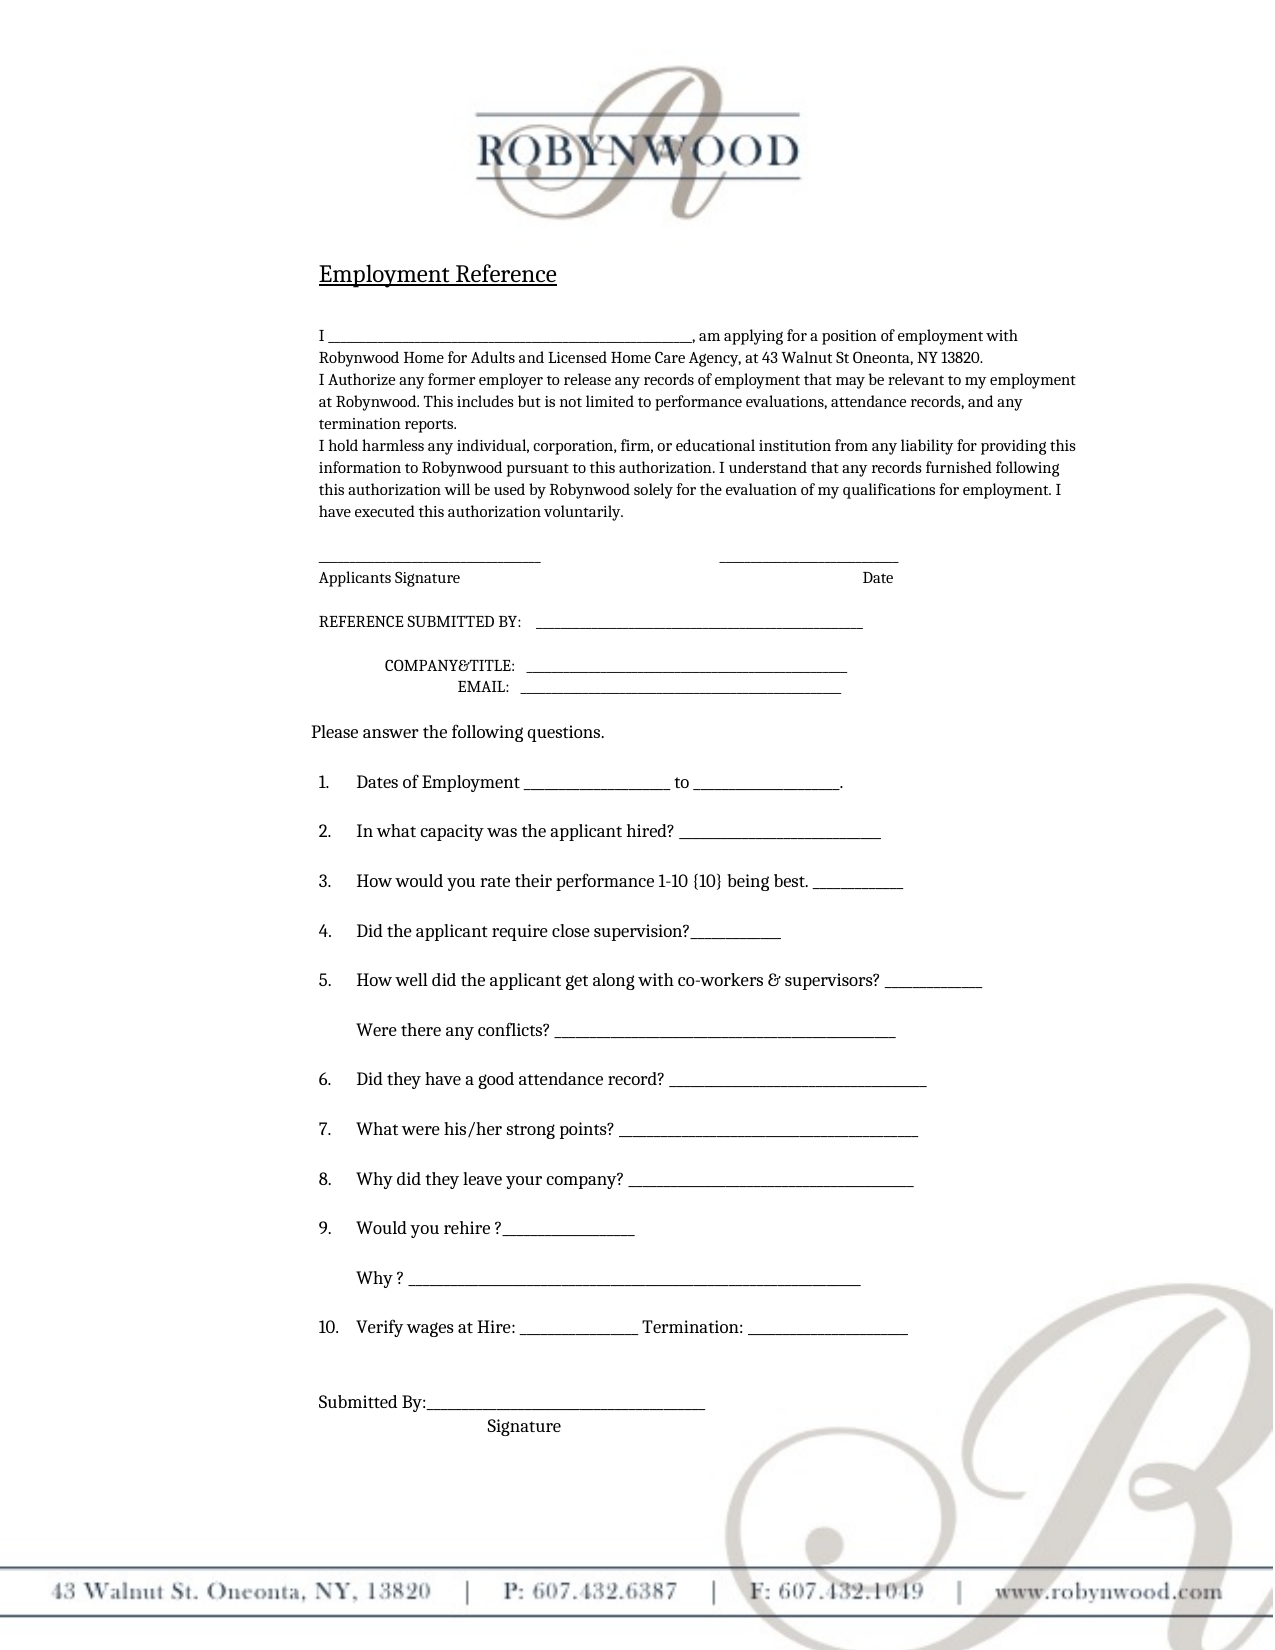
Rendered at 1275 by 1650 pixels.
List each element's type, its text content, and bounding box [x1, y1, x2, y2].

text I Authorize any former employer to release any records of employment that may be relevant to my employment at Robynwood. This includes but is not limited to performance evaluations, attendance records, and any termination reports. [319, 370, 1087, 433]
text Employment Reference [319, 260, 1087, 289]
text I hold harmless any individual, corporation, firm, or educational institution from any liability for providing this information to Robynwood pursuant to this authorization. I understand that any records furnished following this authorization will be used by Robynwood solely for the evaluation of my qualifications for employment. I have executed this authorization voluntarily. [319, 436, 1087, 521]
list In what capacity was the applicant hired? _____________________________ [319, 821, 1087, 843]
list What were his/her strong points? ___________________________________________ [319, 1118, 1087, 1140]
list Would you rehire ?___________________ [319, 1218, 1087, 1239]
list Verify wages at Hire: _________________ Termination: _______________________ [319, 1317, 1087, 1338]
text ____________________________________ _____________________________ [319, 546, 1087, 565]
text Were there any conflicts? _________________________________________________ [356, 1019, 1087, 1041]
list Dates of Employment _____________________ to _____________________. [319, 771, 1087, 793]
text Signature [319, 1416, 1087, 1438]
list Did they have a good attendance record? _____________________________________ [319, 1069, 1087, 1091]
text Please answer the following questions. [187, 722, 1087, 743]
text EMAIL: ____________________________________________________ [319, 678, 1087, 697]
text Submitted By:________________________________________ [319, 1391, 1087, 1413]
text REFERENCE SUBMITTED BY: _____________________________________________________ [319, 612, 1087, 631]
list Did the applicant require close supervision?_____________ [319, 920, 1087, 942]
picture [0, 18, 1273, 1650]
list How would you rate their performance 1-10 {10} being best. _____________ [319, 871, 1087, 892]
text Why ? _________________________________________________________________ [356, 1267, 1087, 1289]
text Applicants Signature Date [319, 568, 1087, 587]
list Why did they leave your company? _________________________________________ [319, 1168, 1087, 1190]
list How well did the applicant get along with co-workers & supervisors? ______________ [319, 970, 1087, 991]
text COMPANY&TITLE: ____________________________________________________ [319, 656, 1087, 675]
text I ___________________________________________________________, am applying for a position of employment with Robynwood Home for Adults and Licensed Home Care Agency, at 43 Walnut St Oneonta, NY 13820. [319, 326, 1087, 367]
